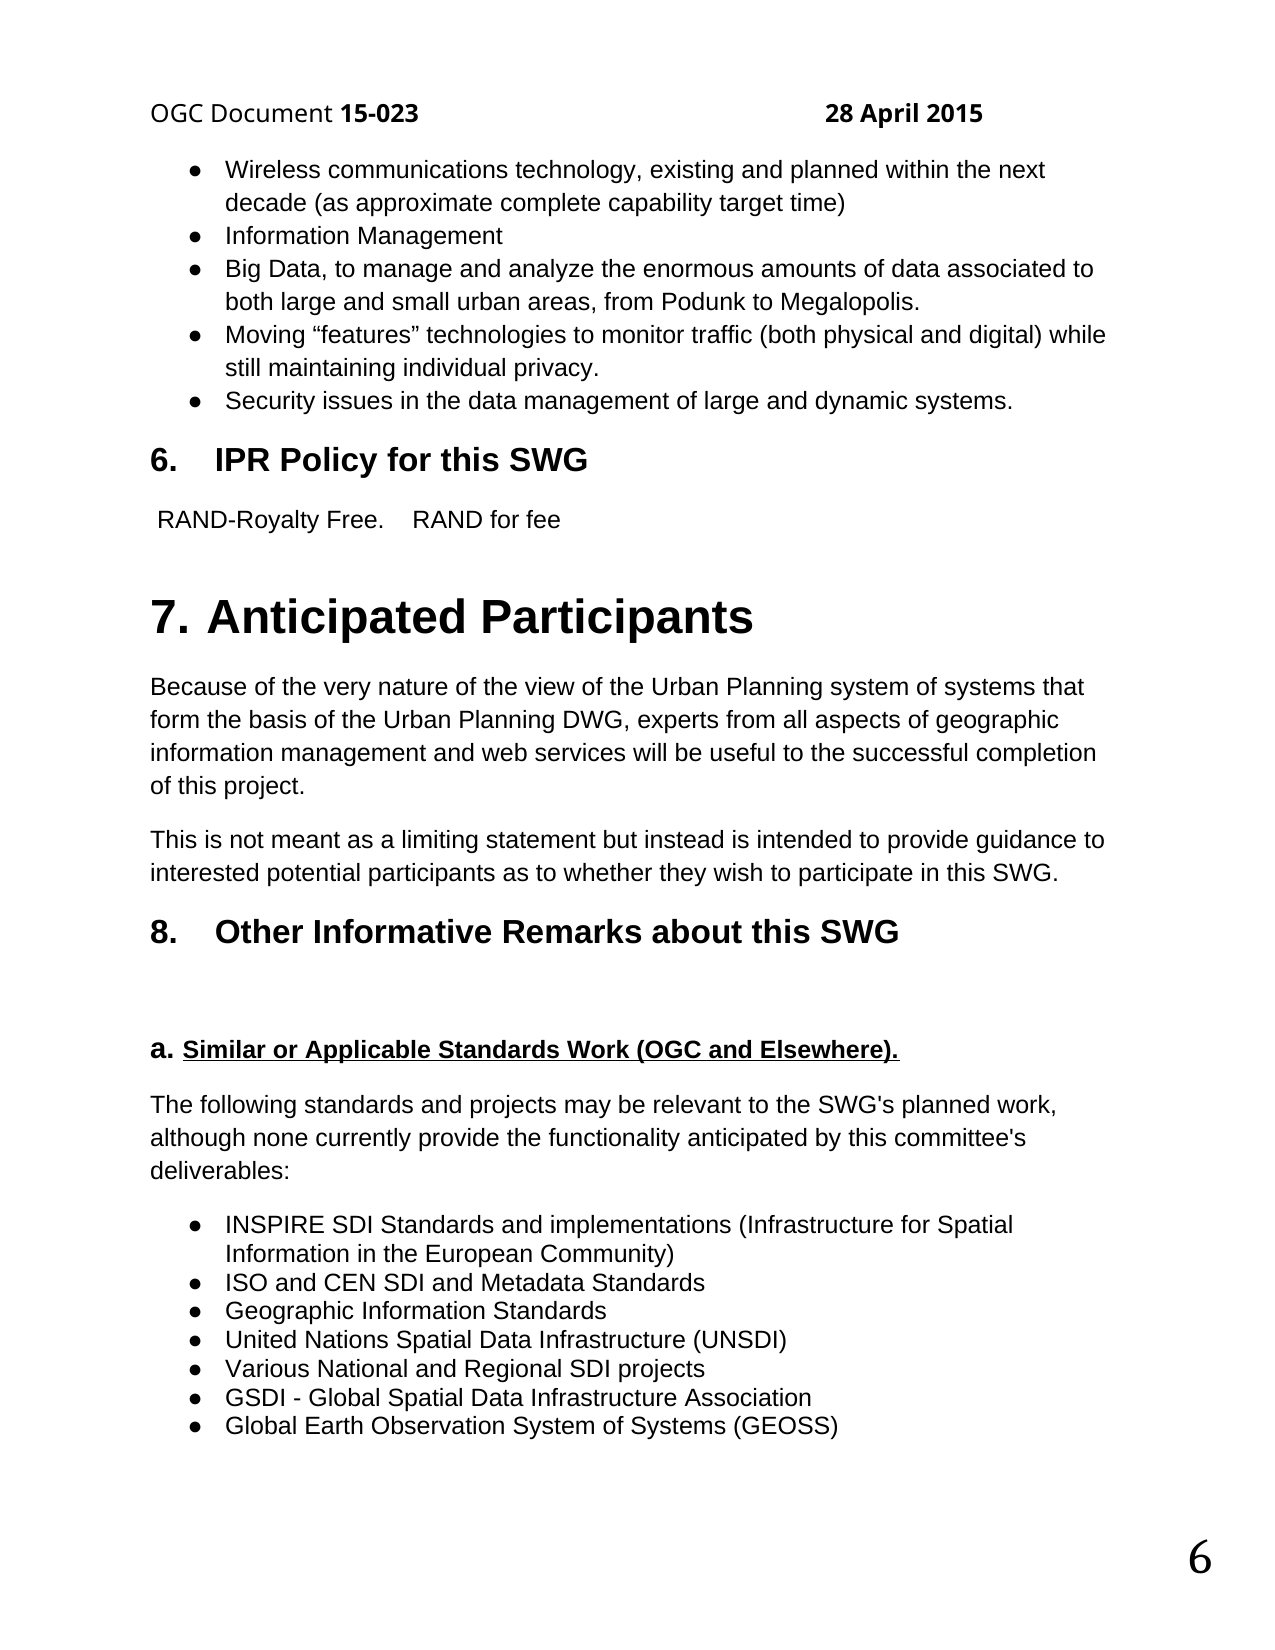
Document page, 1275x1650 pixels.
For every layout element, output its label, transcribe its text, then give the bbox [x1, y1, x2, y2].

list Big Data, to manage and analyze the enormous amounts of data associated to both large and small urban areas, from Podunk to Megalopolis. [187, 254, 1125, 316]
list Security issues in the data management of large and dynamic systems. [187, 386, 1125, 415]
list ISO and CEN SDI and Metadata Standards [187, 1268, 1125, 1296]
text  RAND-Royalty Free.  for fee [150, 505, 1125, 534]
subtitle 8. Other Informative Remarks about this SWG [150, 912, 1125, 950]
text The following standards and projects may be relevant to the SWG's planned work, although none currently provide the functionality anticipated by this committee's deliverables: [150, 1090, 1125, 1185]
list INSPIRE SDI Standards and implementations (Infrastructure for Spatial Information in the European Community) [187, 1210, 1125, 1268]
subtitle a. Similar or Applicable Standards Work (OGC and Elsewhere). [150, 1031, 1125, 1064]
subtitle 7. Anticipated Participants [150, 588, 1125, 643]
text This is not meant as a limiting statement but instead is intended to provide guidance to interested potential participants as to whether they wish to participate in this SWG. [150, 825, 1125, 887]
list Information Management [187, 221, 1125, 250]
list Wireless communications technology, existing and planned within the next decade (as approximate complete capability target time) [187, 155, 1125, 217]
list Moving “features” technologies to monitor traffic (both physical and digital) while still maintaining individual privacy. [187, 320, 1125, 382]
text Because of the very nature of the view of the Urban Planning system of systems that form the basis of the Urban Planning DWG, experts from all aspects of geographic information management and web services will be useful to the successful completion of this project. [150, 672, 1125, 800]
list Geographic Information Standards [187, 1296, 1125, 1325]
list Various National and Regional SDI projects [187, 1354, 1125, 1383]
list United Nations Spatial Data Infrastructure (UNSDI) [187, 1325, 1125, 1354]
subtitle 6. IPR Policy for this SWG [150, 440, 1125, 478]
list Global Earth Observation System of Systems (GEOSS) [187, 1411, 1125, 1440]
list GSDI - Global Spatial Data Infrastructure Association [187, 1383, 1125, 1411]
